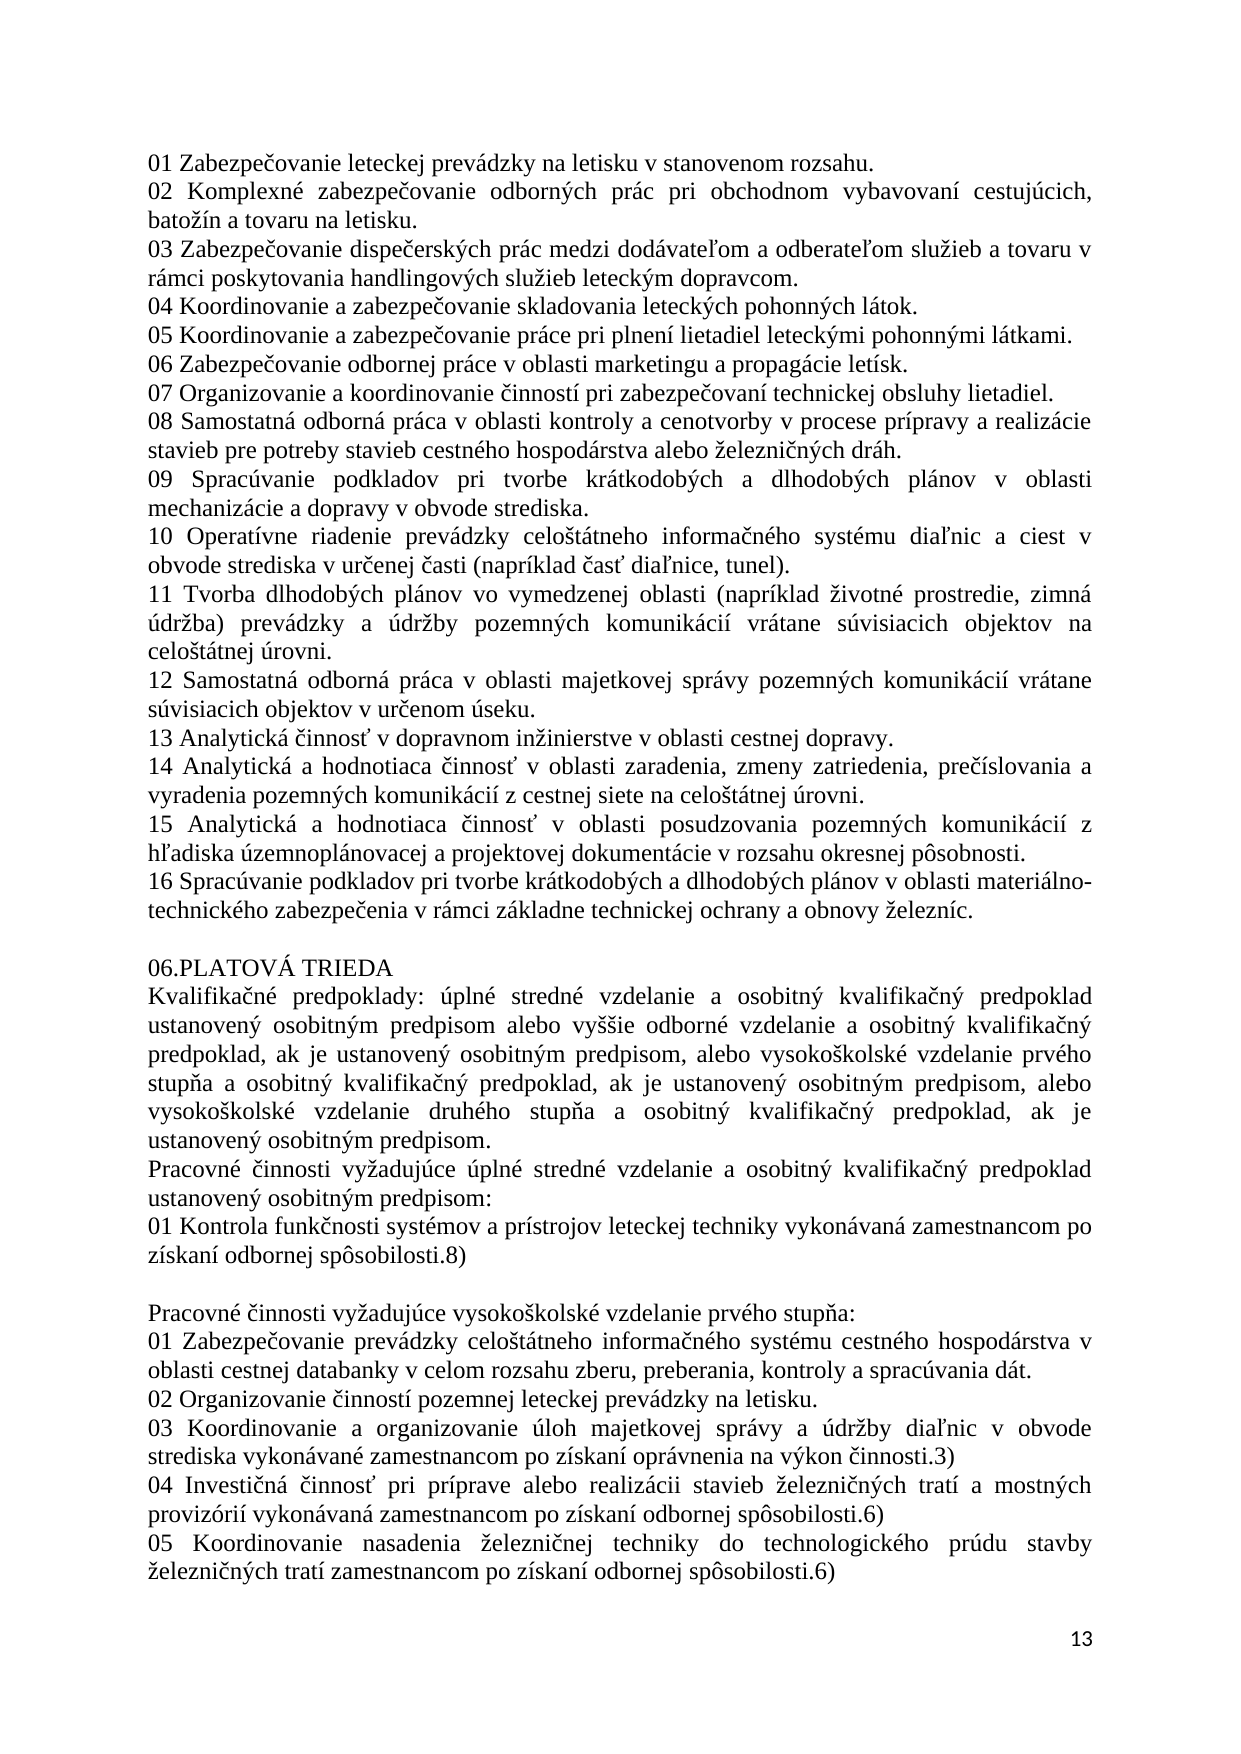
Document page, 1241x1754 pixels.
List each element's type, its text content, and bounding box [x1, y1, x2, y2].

text 05 Koordinovanie a zabezpečovanie práce pri plnení lietadiel leteckými pohonnými látkami. [148, 320, 1093, 349]
text 16 Spracúvanie podkladov pri tvorbe krátkodobých a dlhodobých plánov v oblasti materiálno-technického zabezpečenia v rámci základne technickej ochrany a obnovy železníc. [148, 866, 1093, 924]
text 10 Operatívne riadenie prevádzky celoštátneho informačného systému diaľnic a ciest v obvode strediska v určenej časti (napríklad časť diaľnice, tunel). [148, 521, 1093, 579]
text 14 Analytická a hodnotiaca činnosť v oblasti zaradenia, zmeny zatriedenia, prečíslovania a vyradenia pozemných komunikácií z cestnej siete na celoštátnej úrovni. [148, 751, 1093, 809]
text 06.PLATOVÁ TRIEDA [148, 953, 1093, 981]
text 04 Koordinovanie a zabezpečovanie skladovania leteckých pohonných látok. [148, 291, 1093, 320]
text 04 Investičná činnosť pri príprave alebo realizácii stavieb železničných tratí a mostných provizórií vykonávaná zamestnancom po získaní odbornej spôsobilosti.6) [148, 1470, 1093, 1528]
text 01 Zabezpečovanie prevádzky celoštátneho informačného systému cestného hospodárstva v oblasti cestnej databanky v celom rozsahu zberu, preberania, kontroly a spracúvania dát. [148, 1326, 1093, 1384]
text 06 Zabezpečovanie odbornej práce v oblasti marketingu a propagácie letísk. [148, 349, 1093, 378]
text Pracovné činnosti vyžadujúce úplné stredné vzdelanie a osobitný kvalifikačný predpoklad ustanovený osobitným predpisom: [148, 1154, 1093, 1211]
text 02 Organizovanie činností pozemnej leteckej prevádzky na letisku. [148, 1384, 1093, 1413]
text 11 Tvorba dlhodobých plánov vo vymedzenej oblasti (napríklad životné prostredie, zimná údržba) prevádzky a údržby pozemných komunikácií vrátane súvisiacich objektov na celoštátnej úrovni. [148, 579, 1093, 665]
text 13 Analytická činnosť v dopravnom inžinierstve v oblasti cestnej dopravy. [148, 723, 1093, 751]
text 05 Koordinovanie nasadenia železničnej techniky do technologického prúdu stavby železničných tratí zamestnancom po získaní odbornej spôsobilosti.6) [148, 1528, 1093, 1585]
text 07 Organizovanie a koordinovanie činností pri zabezpečovaní technickej obsluhy lietadiel. [148, 378, 1093, 406]
text 01 Zabezpečovanie leteckej prevádzky na letisku v stanovenom rozsahu. [148, 148, 1093, 176]
text Pracovné činnosti vyžadujúce vysokoškolské vzdelanie prvého stupňa: [148, 1298, 1093, 1326]
text 15 Analytická a hodnotiaca činnosť v oblasti posudzovania pozemných komunikácií z hľadiska územnoplánovacej a projektovej dokumentácie v rozsahu okresnej pôsobnosti. [148, 809, 1093, 866]
text 03 Koordinovanie a organizovanie úloh majetkovej správy a údržby diaľnic v obvode strediska vykonávané zamestnancom po získaní oprávnenia na výkon činnosti.3) [148, 1413, 1093, 1470]
text 02 Komplexné zabezpečovanie odborných prác pri obchodnom vybavovaní cestujúcich, batožín a tovaru na letisku. [148, 176, 1093, 234]
text 12 Samostatná odborná práca v oblasti majetkovej správy pozemných komunikácií vrátane súvisiacich objektov v určenom úseku. [148, 665, 1093, 723]
text 09 Spracúvanie podkladov pri tvorbe krátkodobých a dlhodobých plánov v oblasti mechanizácie a dopravy v obvode strediska. [148, 464, 1093, 521]
text 03 Zabezpečovanie dispečerských prác medzi dodávateľom a odberateľom služieb a tovaru v rámci poskytovania handlingových služieb leteckým dopravcom. [148, 234, 1093, 291]
text 01 Kontrola funkčnosti systémov a prístrojov leteckej techniky vykonávaná zamestnancom po získaní odbornej spôsobilosti.8) [148, 1211, 1093, 1269]
text Kvalifikačné predpoklady: úplné stredné vzdelanie a osobitný kvalifikačný predpoklad ustanovený osobitným predpisom alebo vyššie odborné vzdelanie a osobitný kvalifikačný predpoklad, ak je ustanovený osobitným predpisom, alebo vysokoškolské vzdelanie prvého stupňa a osobitný kvalifikačný predpoklad, ak je ustanovený osobitným predpisom, alebo vysokoškolské vzdelanie druhého stupňa a osobitný kvalifikačný predpoklad, ak je ustanovený osobitným predpisom. [148, 981, 1093, 1154]
text 08 Samostatná odborná práca v oblasti kontroly a cenotvorby v procese prípravy a realizácie stavieb pre potreby stavieb cestného hospodárstva alebo železničných dráh. [148, 406, 1093, 464]
